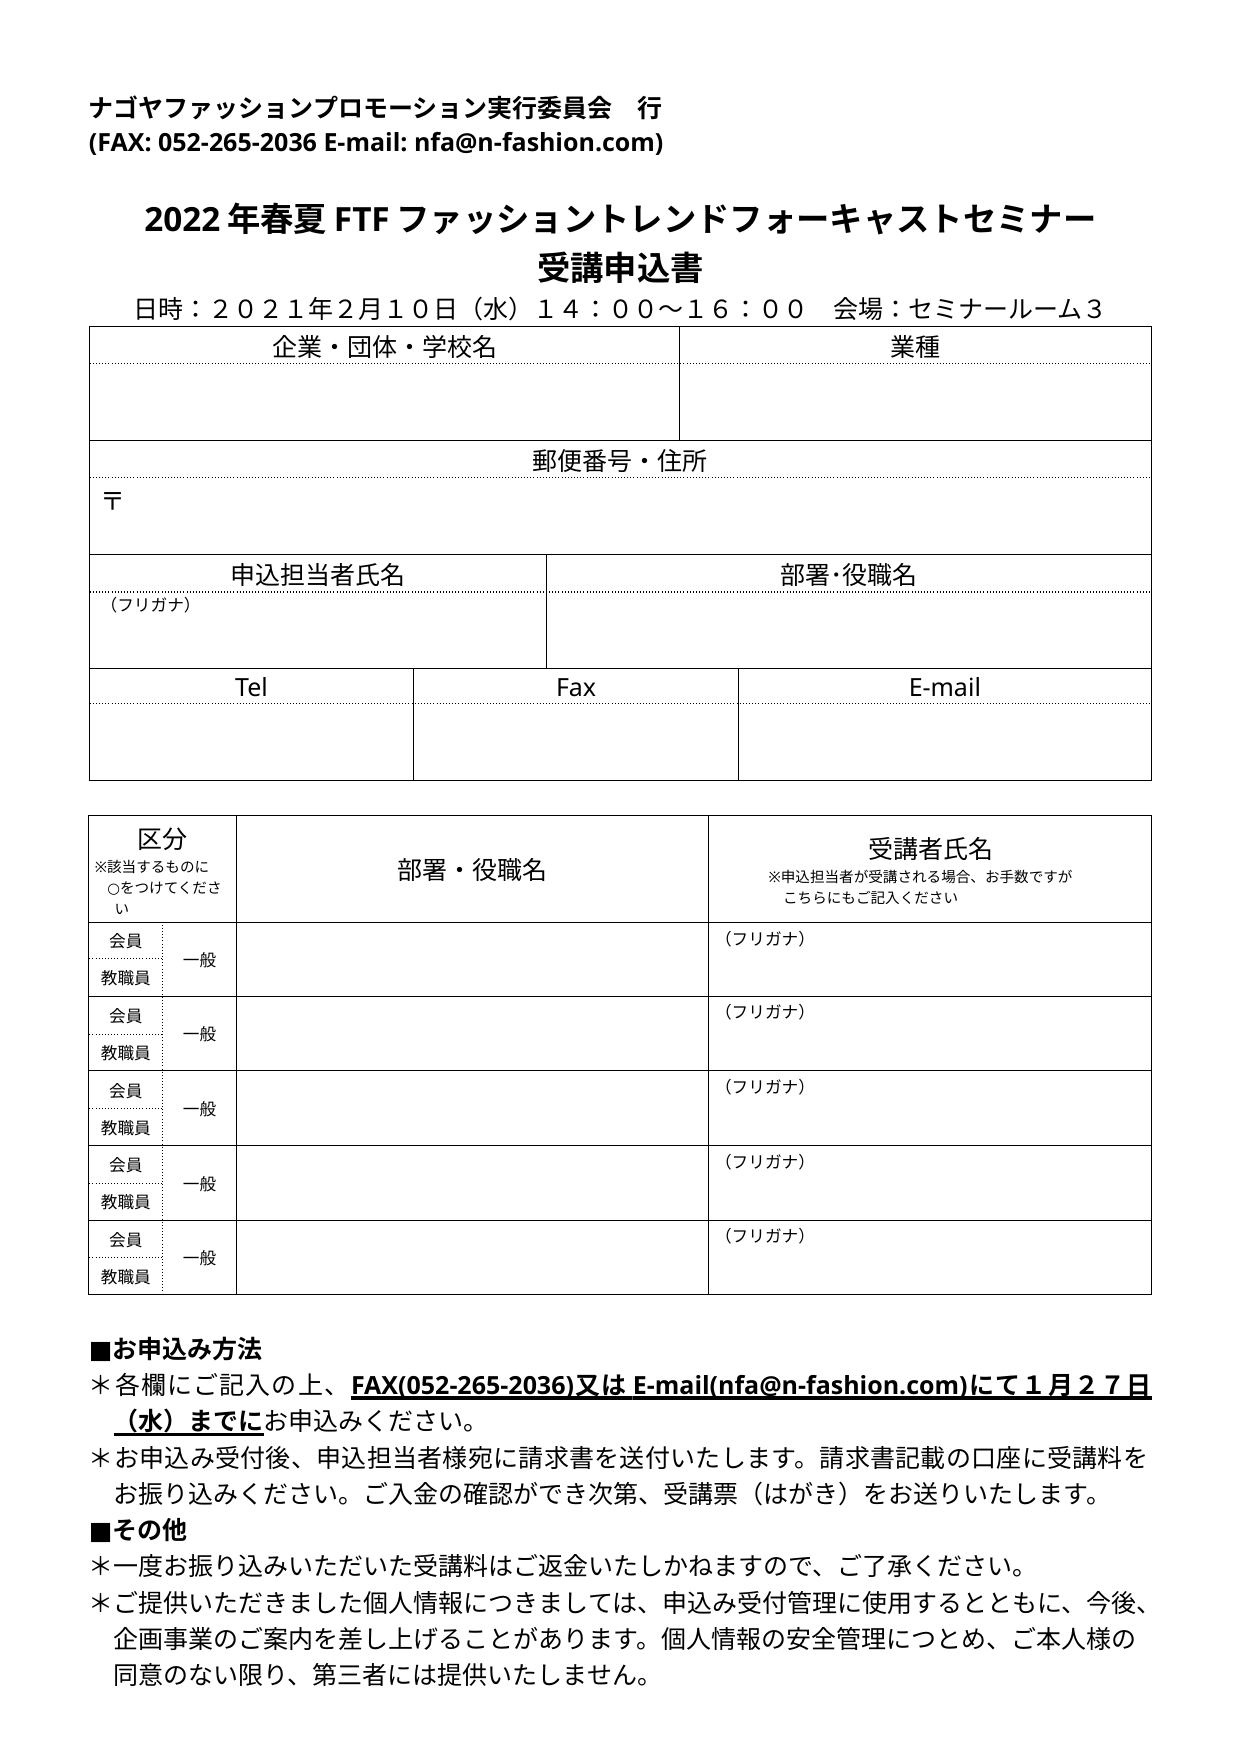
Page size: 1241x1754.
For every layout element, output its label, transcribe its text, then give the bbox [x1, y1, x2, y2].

table_cell （フリガナ） [90, 591, 546, 668]
table_cell 郵便番号・住所 [90, 441, 1151, 477]
table_cell 一般 [163, 1146, 236, 1219]
table_cell 申込担当者氏名 [90, 555, 546, 591]
table_cell 〒 [90, 477, 1151, 554]
table_cell [90, 703, 413, 780]
table_cell 教職員 [89, 1034, 162, 1070]
text 2022年春夏FTFファッショントレンドフォーキャストセミナー [89, 193, 1152, 241]
table_cell [90, 363, 679, 440]
table_cell 会員 [89, 923, 162, 958]
table_cell 一般 [163, 1071, 236, 1145]
text 日時：２０２１年２月１０日（水）１４：００～１６：００ 会場：セミナールーム３ [89, 290, 1152, 326]
table_cell Fax [414, 669, 738, 703]
table_cell 教職員 [89, 958, 162, 996]
text ＊ご提供いただきました個人情報につきましては、申込み受付管理に使用するとともに、今後、企画事業のご案内を差し上げることがあります。個人情報の安全管理につとめ、ご本人様の同意のない限り、第三者には提供いたしません。 [89, 1583, 1152, 1692]
text ナゴヤファッションプロモーション実行委員会 行 [89, 89, 1152, 125]
table_cell （フリガナ） [709, 923, 1151, 996]
table_cell 教職員 [89, 1257, 162, 1294]
table_cell 会員 [89, 997, 162, 1033]
table_cell （フリガナ） [709, 1146, 1151, 1219]
table_cell 一般 [163, 1221, 236, 1294]
text ■お申込み方法 [89, 1329, 1152, 1366]
table_cell [237, 1221, 708, 1294]
table_cell （フリガナ） [709, 1071, 1151, 1145]
text ＊お申込み受付後、申込担当者様宛に請求書を送付いたします。請求書記載の口座に受講料をお振り込みください。ご入金の確認ができ次第、受講票（はがき）をお送りいたします。 [89, 1438, 1152, 1511]
table_cell （フリガナ） [709, 997, 1151, 1070]
table_cell 一般 [163, 923, 236, 996]
table_header 業種 [680, 327, 1151, 363]
text 受講申込書 [89, 241, 1152, 290]
table_cell 会員 [89, 1146, 162, 1183]
table_cell E-mail [739, 669, 1151, 703]
table_header 受講者氏名 ※申込担当者が受講される場合、お手数ですが こちらにもご記入ください [709, 816, 1151, 922]
table_cell 会員 [89, 1221, 162, 1257]
table_cell [237, 923, 708, 996]
table_cell [237, 1146, 708, 1219]
table_cell [739, 703, 1151, 780]
table_cell 部署･役職名 [547, 555, 1151, 591]
table_cell [237, 1071, 708, 1145]
table_cell 教職員 [89, 1183, 162, 1219]
text ＊各欄にご記入の上、FAX(052-265-2036)又はE-mail(nfa@n-fashion.com)にて１月２７日（水）までにお申込みください。 [89, 1366, 1152, 1438]
table_header 部署・役職名 [237, 816, 708, 922]
table_cell [547, 591, 1151, 668]
text ■その他 [89, 1511, 1152, 1547]
table_cell 会員 [89, 1071, 162, 1108]
table_cell Tel [90, 669, 413, 703]
text (FAX: 052-265-2036 E-mail: nfa@n-fashion.com) [89, 125, 1152, 159]
table_cell 教職員 [89, 1108, 162, 1145]
table_header 企業・団体・学校名 [90, 327, 679, 363]
table_cell [414, 703, 738, 780]
table_header 区分 ※該当するものに ○をつけてください [89, 816, 236, 922]
text ＊一度お振り込みいただいた受講料はご返金いたしかねますので、ご了承ください。 [89, 1547, 1152, 1583]
table_cell [680, 363, 1151, 440]
table_cell [237, 997, 708, 1070]
table_cell 一般 [163, 997, 236, 1070]
table_cell （フリガナ） [709, 1221, 1151, 1294]
